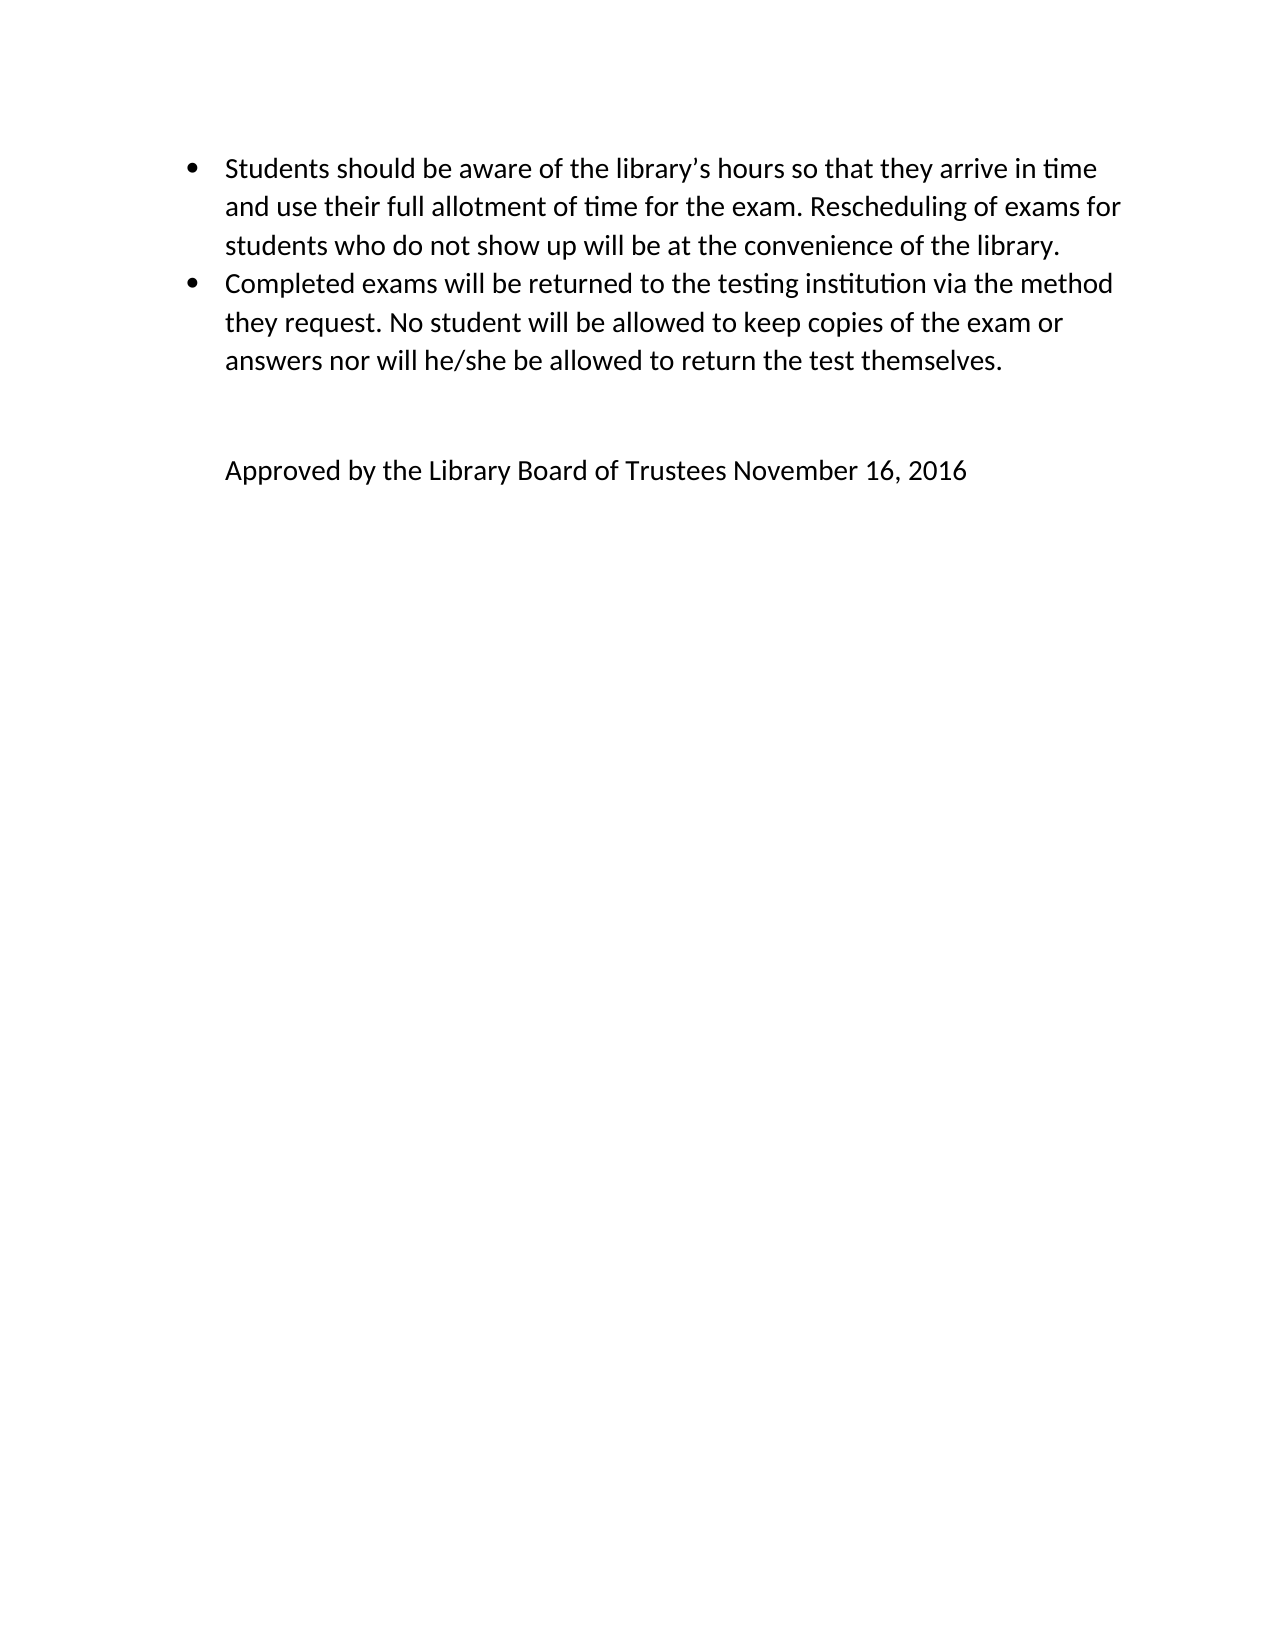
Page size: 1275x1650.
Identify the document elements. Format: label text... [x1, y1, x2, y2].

text Approved by the Library Board of Trustees November 16, 2016 [225, 452, 1125, 488]
list Students should be aware of the library’s hours so that they arrive in time and use their full allotment of time for the exam. Rescheduling of exams for students who do not show up will be at the convenience of the library. [187, 150, 1125, 262]
list Completed exams will be returned to the testing institution via the method they request. No student will be allowed to keep copies of the exam or answers nor will he/she be allowed to return the test themselves. [187, 265, 1125, 378]
